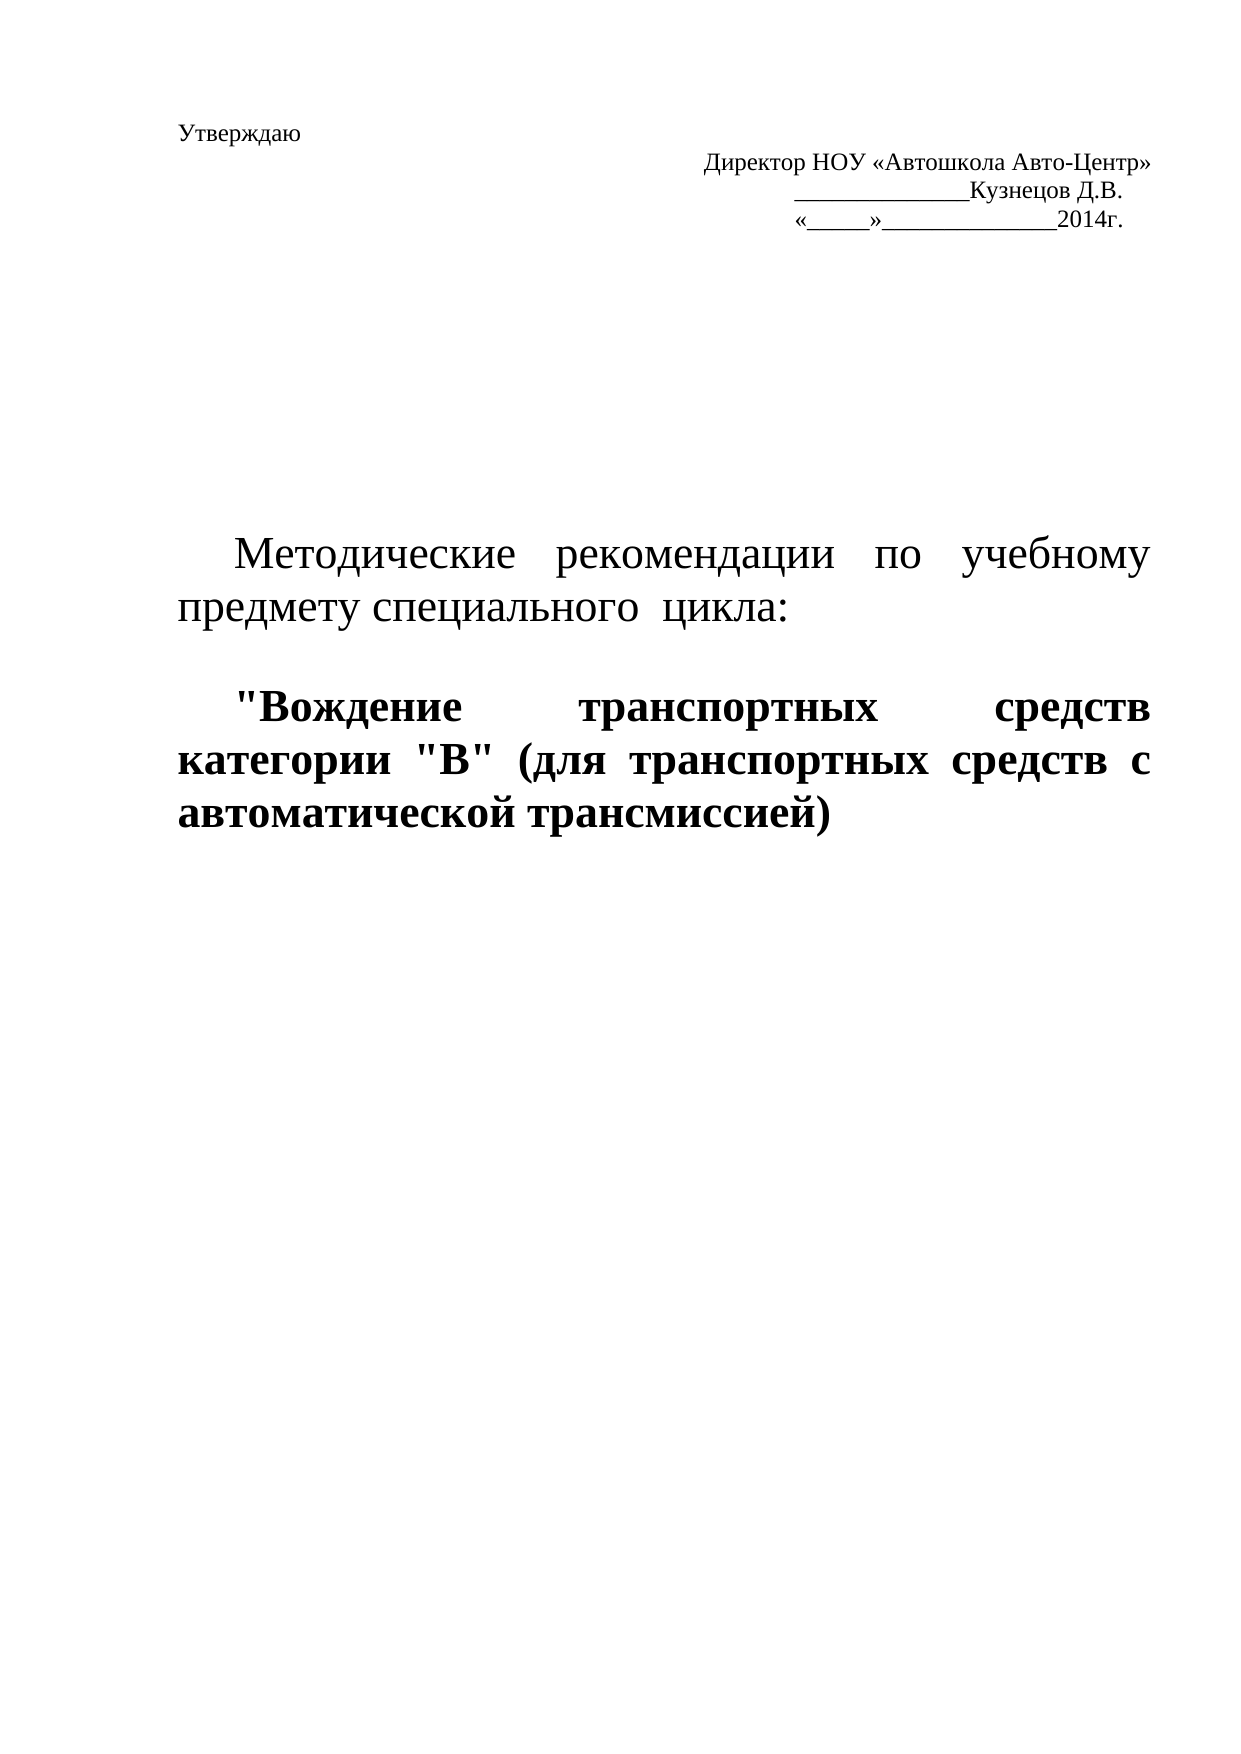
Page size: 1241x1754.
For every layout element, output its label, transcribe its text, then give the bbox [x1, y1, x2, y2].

text «_____»______________2014г. [177, 204, 1152, 233]
text Утверждаю [177, 118, 1152, 147]
text Директор НОУ «Автошкола Авто-Центр» [177, 147, 1152, 176]
text ______________Кузнецов Д.В. [177, 176, 1152, 204]
text Методические рекомендации по учебному предмету специального цикла: [177, 525, 1152, 631]
text "Вождение транспортных средств категории "B" (для транспортных средств с автоматической трансмиссией) [177, 679, 1152, 837]
